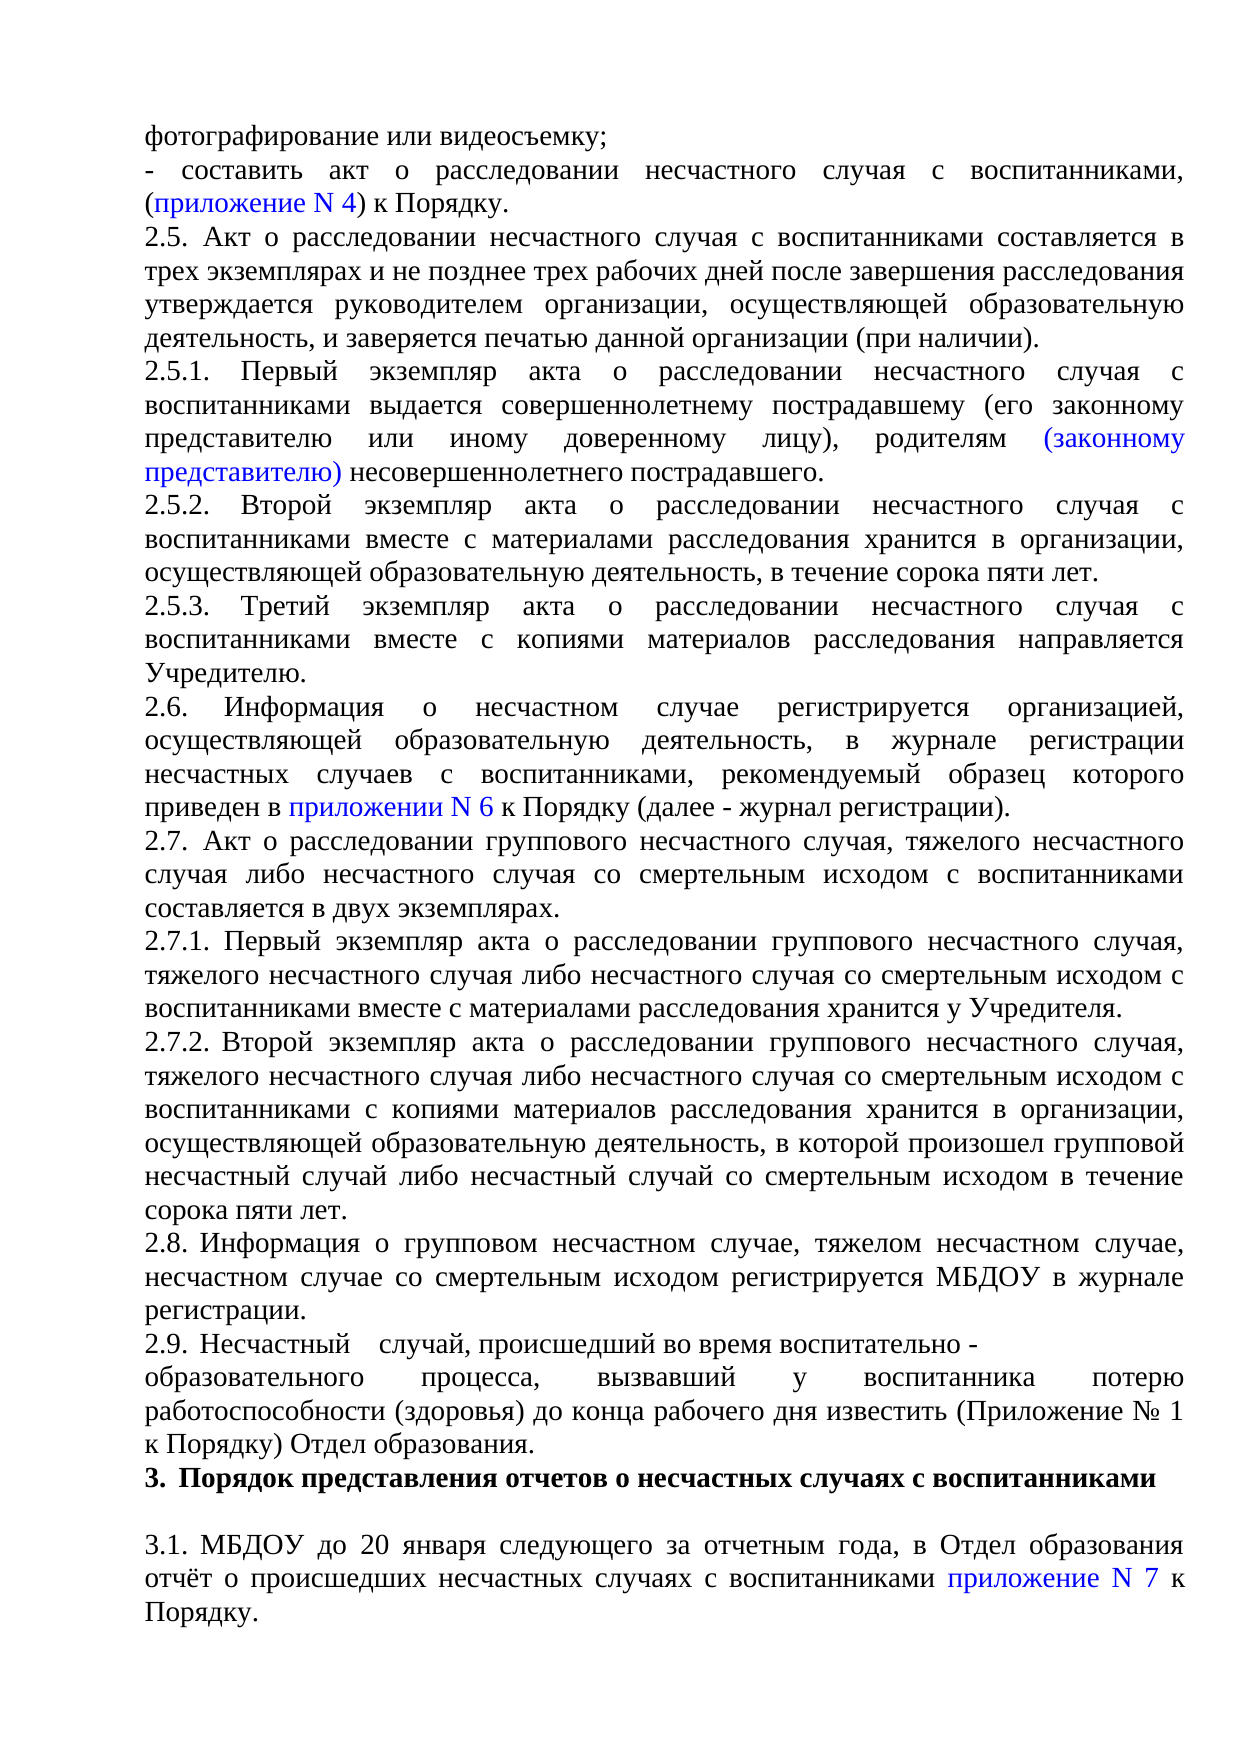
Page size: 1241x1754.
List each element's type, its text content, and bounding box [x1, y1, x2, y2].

list составить акт о расследовании несчастного случая с воспитанниками, (приложение N 4) к Порядку. [144, 152, 1185, 219]
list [144, 118, 1185, 152]
list Информация о несчастном случае регистрируется организацией, осуществляющей образовательную деятельность, в журнале регистрации несчастных случаев с воспитанниками, рекомендуемый образец которого приведен в приложении N 6 к Порядку (далее - журнал регистрации). [144, 689, 1185, 823]
list МБДОУ до 20 января следующего за отчетным года, в Отдел образования отчёт о происшедших несчастных случаях с воспитанниками приложение N 7 к Порядку. [144, 1527, 1185, 1628]
list Первый экземпляр акта о расследовании несчастного случая с воспитанниками выдается совершеннолетнему пострадавшему (его законному представителю или иному доверенному лицу), родителям (законному представителю) несовершеннолетнего пострадавшего. [144, 353, 1185, 487]
list Первый экземпляр акта о расследовании группового несчастного случая, тяжелого несчастного случая либо несчастного случая со смертельным исходом с воспитанниками вместе с материалами расследования хранится у Учредителя. [144, 923, 1185, 1024]
text образовательного процесса, вызвавший у воспитанника потерю работоспособности (здоровья) до конца рабочего дня известить (Приложение № 1 к Порядку) Отдел образования. [144, 1359, 1185, 1460]
list Акт о расследовании группового несчастного случая, тяжелого несчастного случая либо несчастного случая со смертельным исходом с воспитанниками составляется в двух экземплярах. [144, 823, 1185, 923]
list Порядок представления отчетов о несчастных случаях с воспитанниками [178, 1460, 1185, 1494]
list Второй экземпляр акта о расследовании несчастного случая с воспитанниками вместе с материалами расследования хранится в организации, осуществляющей образовательную деятельность, в течение сорока пяти лет. [144, 487, 1185, 588]
list Информация о групповом несчастном случае, тяжелом несчастном случае, несчастном случае со смертельным исходом регистрируется МБДОУ в журнале регистрации. [144, 1225, 1185, 1326]
list Третий экземпляр акта о расследовании несчастного случая с воспитанниками вместе с копиями материалов расследования направляется Учредителю. [144, 588, 1185, 689]
list Второй экземпляр акта о расследовании группового несчастного случая, тяжелого несчастного случая либо несчастного случая со смертельным исходом с воспитанниками с копиями материалов расследования хранится в организации, осуществляющей образовательную деятельность, в которой произошел групповой несчастный случай либо несчастный случай со смертельным исходом в течение сорока пяти лет. [144, 1024, 1185, 1225]
list Акт о расследовании несчастного случая с воспитанниками составляется в трех экземплярах и не позднее трех рабочих дней после завершения расследования утверждается руководителем организации, осуществляющей образовательную деятельность, и заверяется печатью данной организации (при наличии). [144, 219, 1185, 353]
list Несчастный случай, происшедший во время воспитательно - [144, 1326, 1185, 1359]
